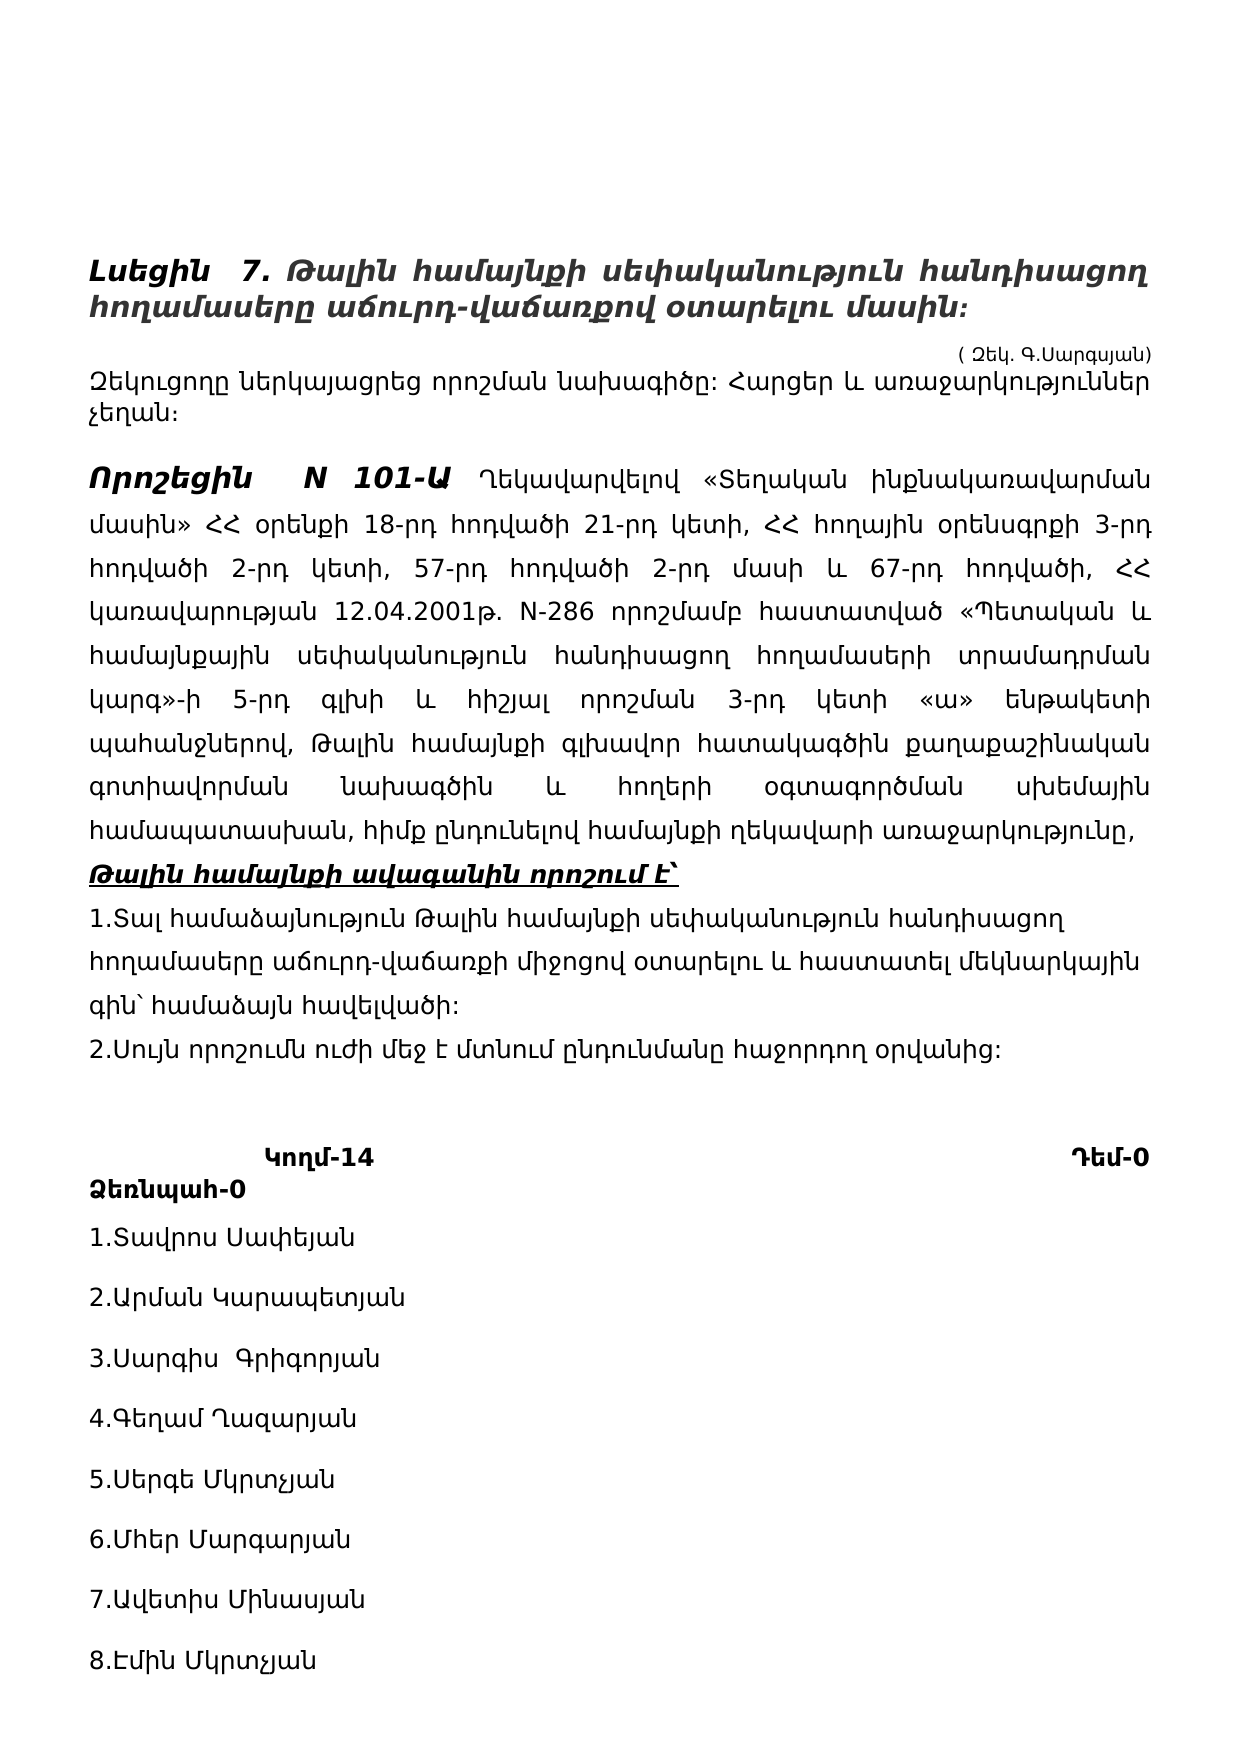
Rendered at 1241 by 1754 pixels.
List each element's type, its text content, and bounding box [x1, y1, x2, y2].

text 2.Սույն որոշումն ուժի մեջ է մտնում ընդունմանը հաջորդող օրվանից: [89, 1035, 1152, 1064]
text 4.Գեղամ Ղազարյան [89, 1404, 1152, 1434]
text 6.Մհեր Մարգարյան [89, 1525, 1152, 1554]
text Կողմ-14 Դեմ-0 Ձեռնպահ-0 [89, 1144, 1152, 1204]
text ( Զեկ. Գ.Սարգսյան) [89, 344, 1152, 366]
text Թալին համայնքի ավագանին որոշում է՝ [89, 860, 1152, 889]
text 5.Սերգե Մկրտչյան [89, 1465, 1152, 1494]
text 3.Սարգիս Գրիգորյան [89, 1344, 1152, 1373]
text Որոշեցին N 101-Ա Ղեկավարվելով «Տեղական ինքնակառավարման մասին» ՀՀ օրենքի 18-րդ հոդվածի 21-րդ կետի, ՀՀ հողային օրենսգրքի 3-րդ հոդվածի 2-րդ կետի, 57-րդ հոդվածի 2-րդ մասի և 67-րդ հոդվածի, ՀՀ կառավարության 12.04.2001թ. N-286 որոշմամբ հաստատված «Պետական և համայնքային սեփականություն հանդիսացող հողամասերի տրամադրման կարգ»-ի 5-րդ գլխի և հիշյալ որոշման 3-րդ կետի «ա» ենթակետի պահանջներով, Թալին համայնքի գլխավոր հատակագծին քաղաքաշինական գոտիավորման նախագծին և հողերի օգտագործման սխեմային համապատասխան, հիմք ընդունելով համայնքի ղեկավարի առաջարկությունը, [89, 462, 1152, 846]
text 1.Տալ համաձայնություն Թալին համայնքի սեփականություն հանդիսացող հողամասերը աճուրդ-վաճառքի միջոցով օտարելու և հաստատել մեկնարկային գին՝ համաձայն հավելվածի: [89, 904, 1152, 1021]
text 2.Արման Կարապետյան [89, 1284, 1152, 1313]
text Լսեցին 7. Թալին համայնքի սեփականություն հանդիսացող հողամասերը աճուրդ-վաճառքով օտարելու մասին: [89, 254, 1152, 325]
text 7.Ավետիս Մինասյան [89, 1586, 1152, 1615]
text Զեկուցողը ներկայացրեց որոշման նախագիծը: Հարցեր և առաջարկություններ չեղան։ [89, 367, 1152, 428]
text 1.Տավրոս Սափեյան [89, 1223, 1152, 1252]
text 8.Էմին Մկրտչյան [89, 1646, 1152, 1675]
